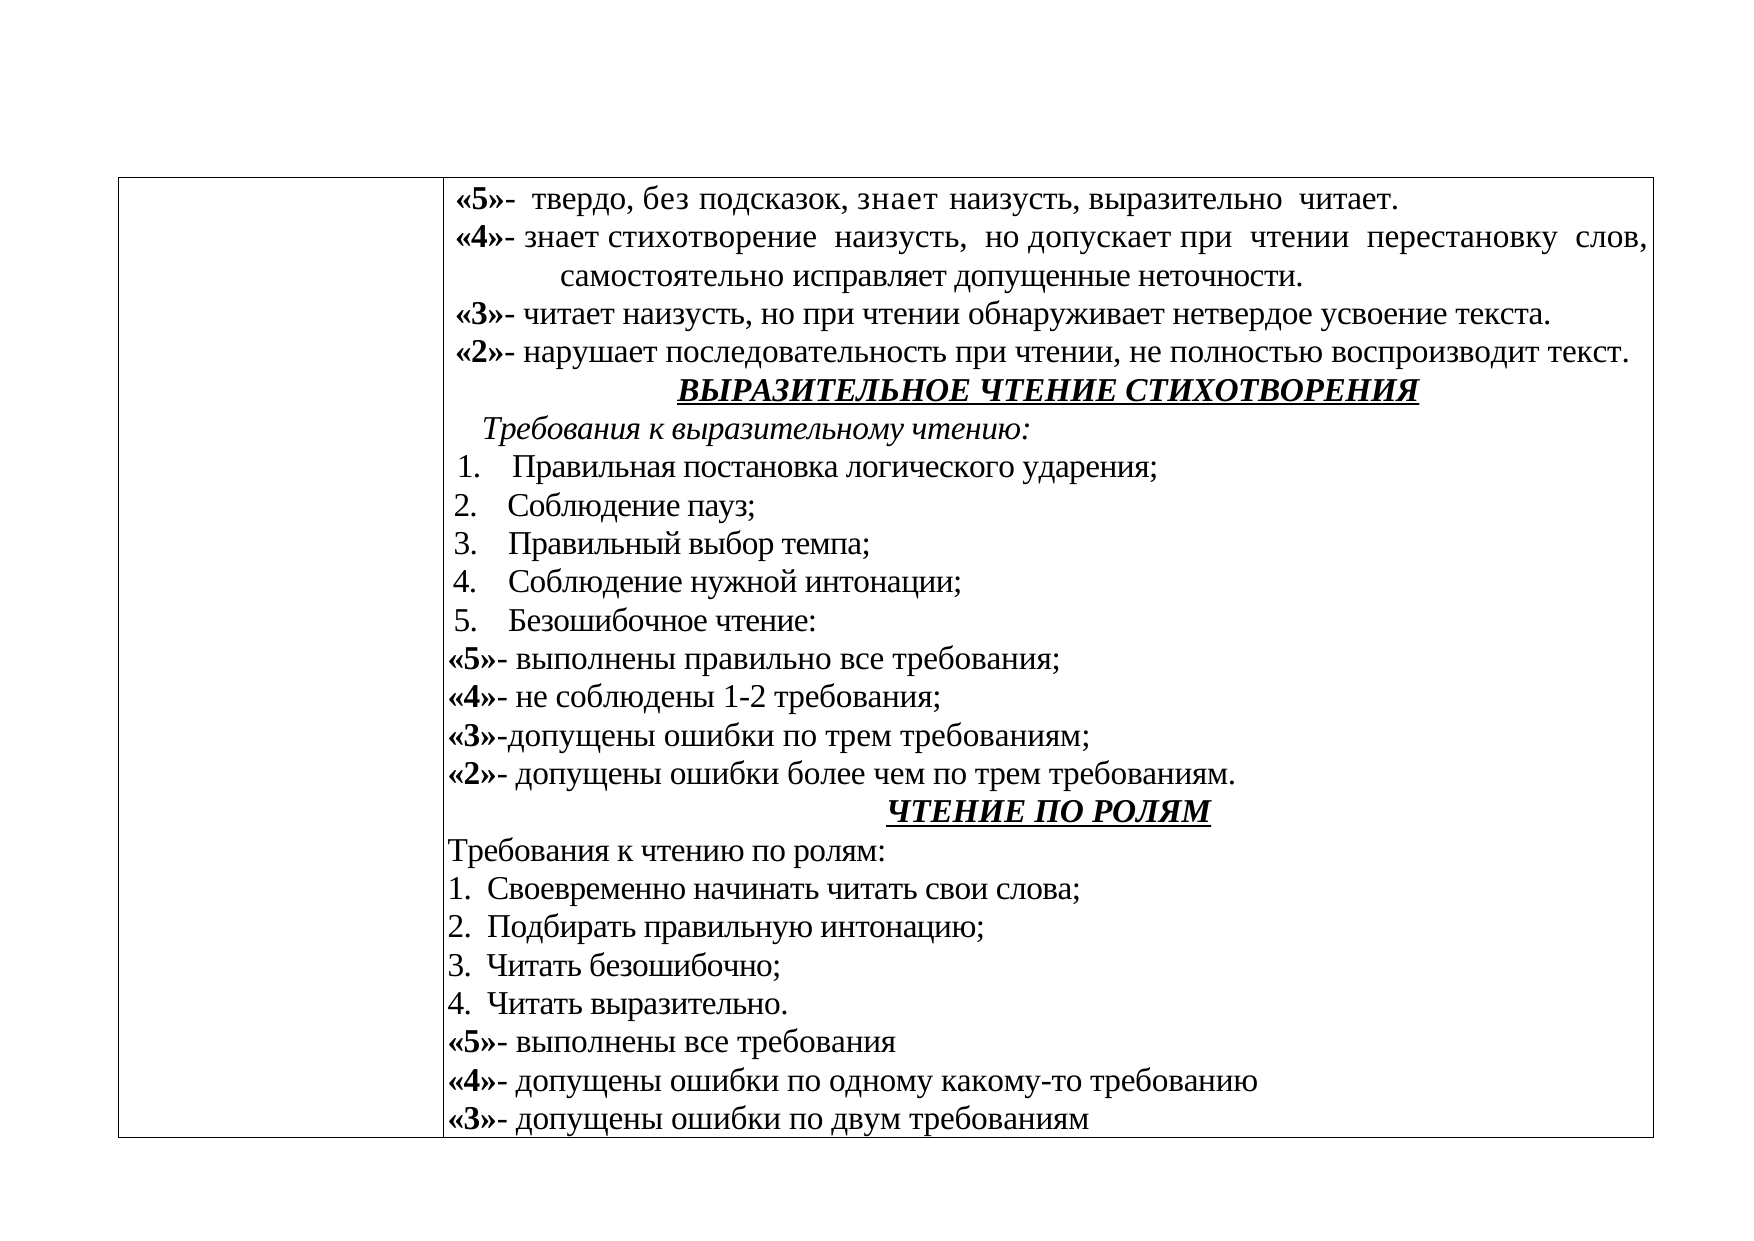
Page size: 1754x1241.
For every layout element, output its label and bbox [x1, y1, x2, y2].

table_cell [119, 178, 443, 1137]
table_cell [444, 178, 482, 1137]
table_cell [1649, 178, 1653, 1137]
